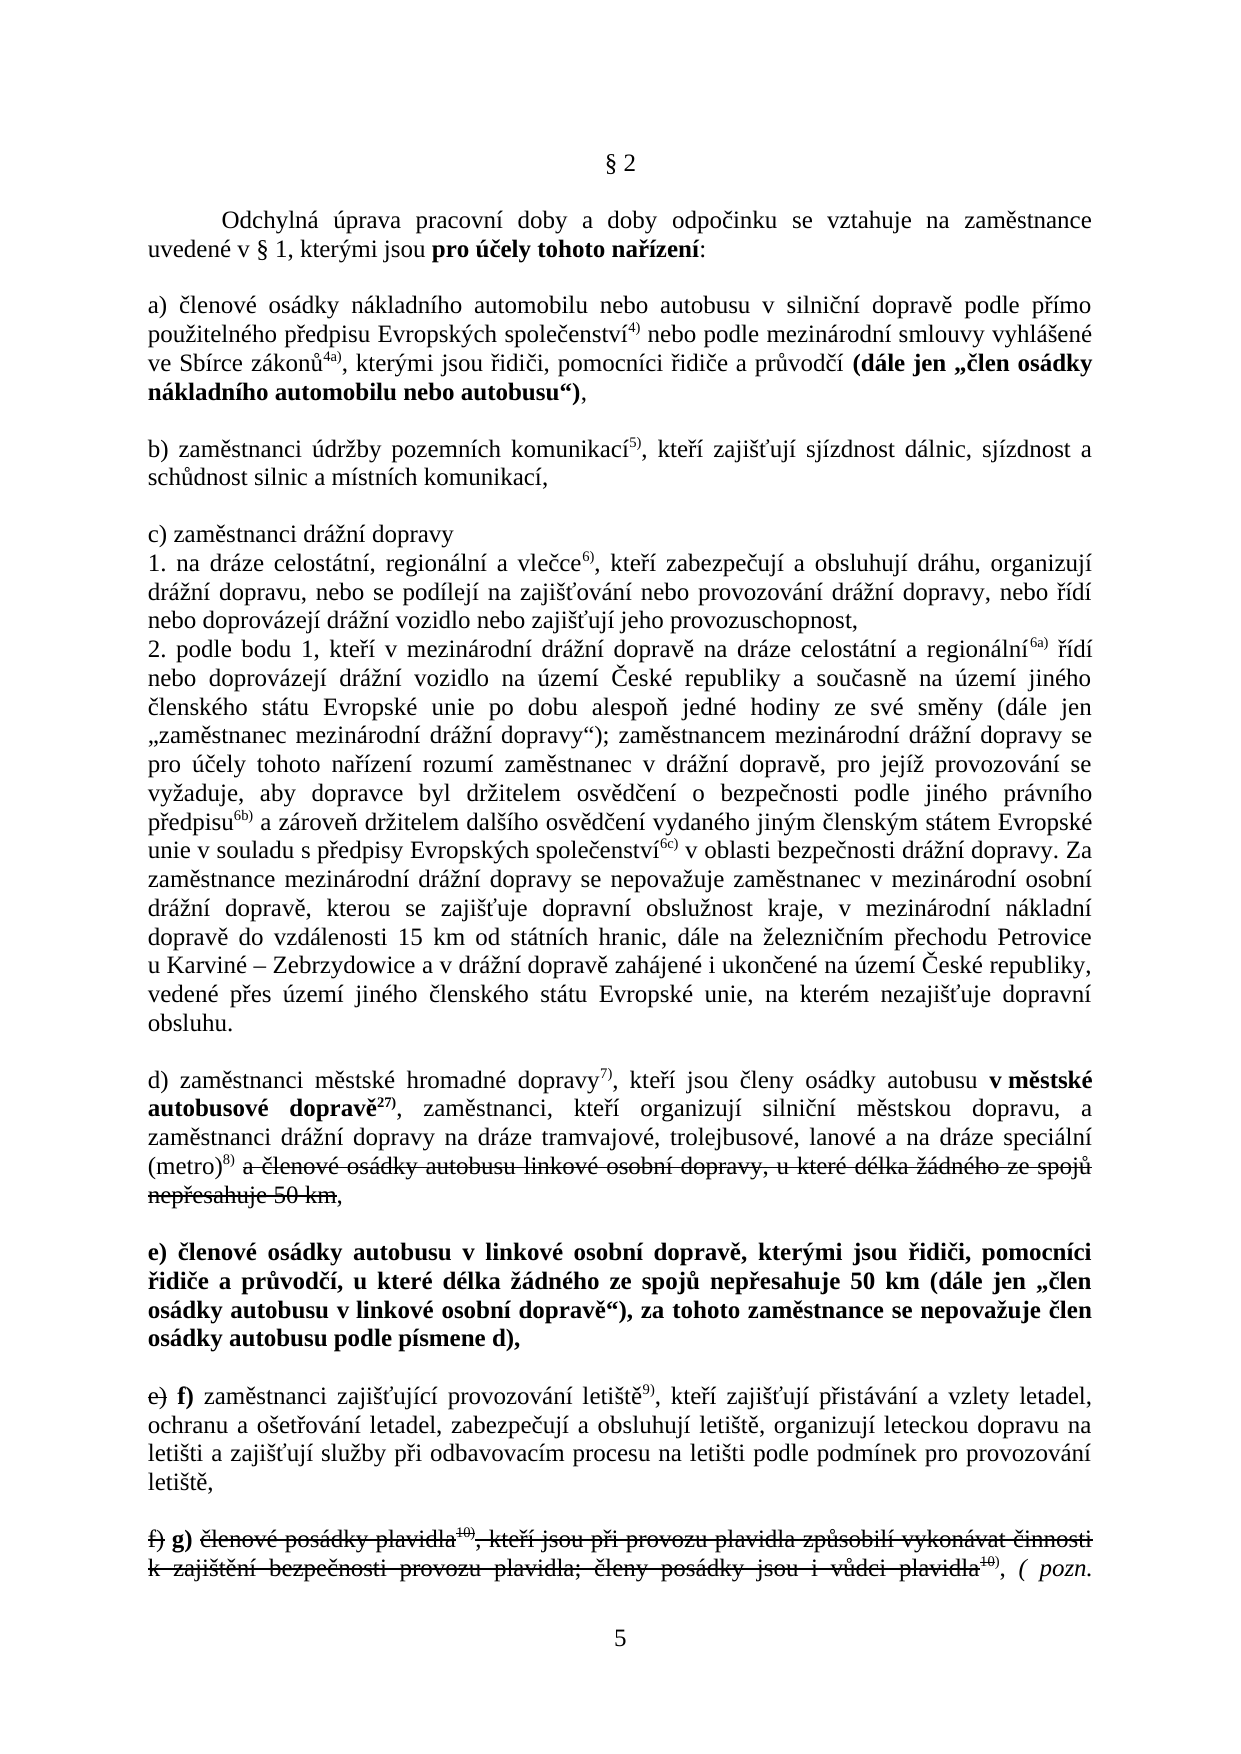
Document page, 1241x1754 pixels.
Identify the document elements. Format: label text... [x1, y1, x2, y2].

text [148, 1524, 1093, 1581]
text § 2 [148, 148, 1093, 176]
text Odchylná úprava pracovní doby a doby odpočinku se vztahuje na zaměstnance uvedené v § 1, kterými jsou pro účely tohoto nařízení: [148, 205, 1093, 263]
text c) zaměstnanci drážní dopravy [148, 519, 1093, 548]
text b) zaměstnanci údržby pozemních komunikací5), kteří zajišťují sjízdnost dálnic, sjízdnost a schůdnost silnic a místních komunikací, [148, 434, 1093, 491]
text e) členové osádky autobusu v linkové osobní dopravě, kterými jsou řidiči, pomocníci řidiče a průvodčí, u které délka žádného ze spojů nepřesahuje 50 km (dále jen „člen osádky autobusu v linkové osobní dopravě“), za tohoto zaměstnance se nepovažuje člen osádky autobusu podle písmene d), [148, 1237, 1093, 1352]
text 2. podle bodu 1, kteří v mezinárodní drážní dopravě na dráze celostátní a regionální6a) řídí nebo doprovázejí drážní vozidlo na území České republiky a současně na území jiného členského státu Evropské unie po dobu alespoň jedné hodiny ze své směny (dále jen „zaměstnanec mezinárodní drážní dopravy“); zaměstnancem mezinárodní drážní dopravy se pro účely tohoto nařízení rozumí zaměstnanec v drážní dopravě, pro jejíž provozování se vyžaduje, aby dopravce byl držitelem osvědčení o bezpečnosti podle jiného právního předpisu6b) a zároveň držitelem dalšího osvědčení vydaného jiným členským státem Evropské unie v souladu s předpisy Evropských společenství6c) v oblasti bezpečnosti drážní dopravy. Za zaměstnance mezinárodní drážní dopravy se nepovažuje zaměstnanec v mezinárodní osobní drážní dopravě, kterou se zajišťuje dopravní obslužnost kraje, v mezinárodní nákladní dopravě do vzdálenosti 15 km od státních hranic, dále na železničním přechodu Petrovice u Karviné – Zebrzydowice a v drážní dopravě zahájené i ukončené na území České republiky, vedené přes území jiného členského státu Evropské unie, na kterém nezajišťuje dopravní obsluhu. [148, 634, 1093, 1037]
text 1. na dráze celostátní, regionální a vlečce6), kteří zabezpečují a obsluhují dráhu, organizují drážní dopravu, nebo se podílejí na zajišťování nebo provozování drážní dopravy, nebo řídí nebo doprovázejí drážní vozidlo nebo zajišťují jeho provozuschopnost, [148, 548, 1093, 634]
text e) f) zaměstnanci zajišťující provozování letiště9), kteří zajišťují přistávání a vzlety letadel, ochranu a ošetřování letadel, zabezpečují a obsluhují letiště, organizují leteckou dopravu na letišti a zajišťují služby při odbavovacím procesu na letišti podle podmínek pro provozování letiště, [148, 1381, 1093, 1496]
text d) zaměstnanci městské hromadné dopravy7), kteří jsou členy osádky autobusu v městské autobusové dopravě27), zaměstnanci, kteří organizují silniční městskou dopravu, a zaměstnanci drážní dopravy na dráze tramvajové, trolejbusové, lanové a na dráze speciální (metro)8) a členové osádky autobusu linkové osobní dopravy, u které délka žádného ze spojů nepřesahuje 50 km, [148, 1065, 1093, 1208]
text a) členové osádky nákladního automobilu nebo autobusu v silniční dopravě podle přímo použitelného předpisu Evropských společenství4) nebo podle mezinárodní smlouvy vyhlášené ve Sbírce zákonů4a), kterými jsou řidiči, pomocníci řidiče a průvodčí (dále jen „člen osádky nákladního automobilu nebo autobusu“), [148, 291, 1093, 406]
